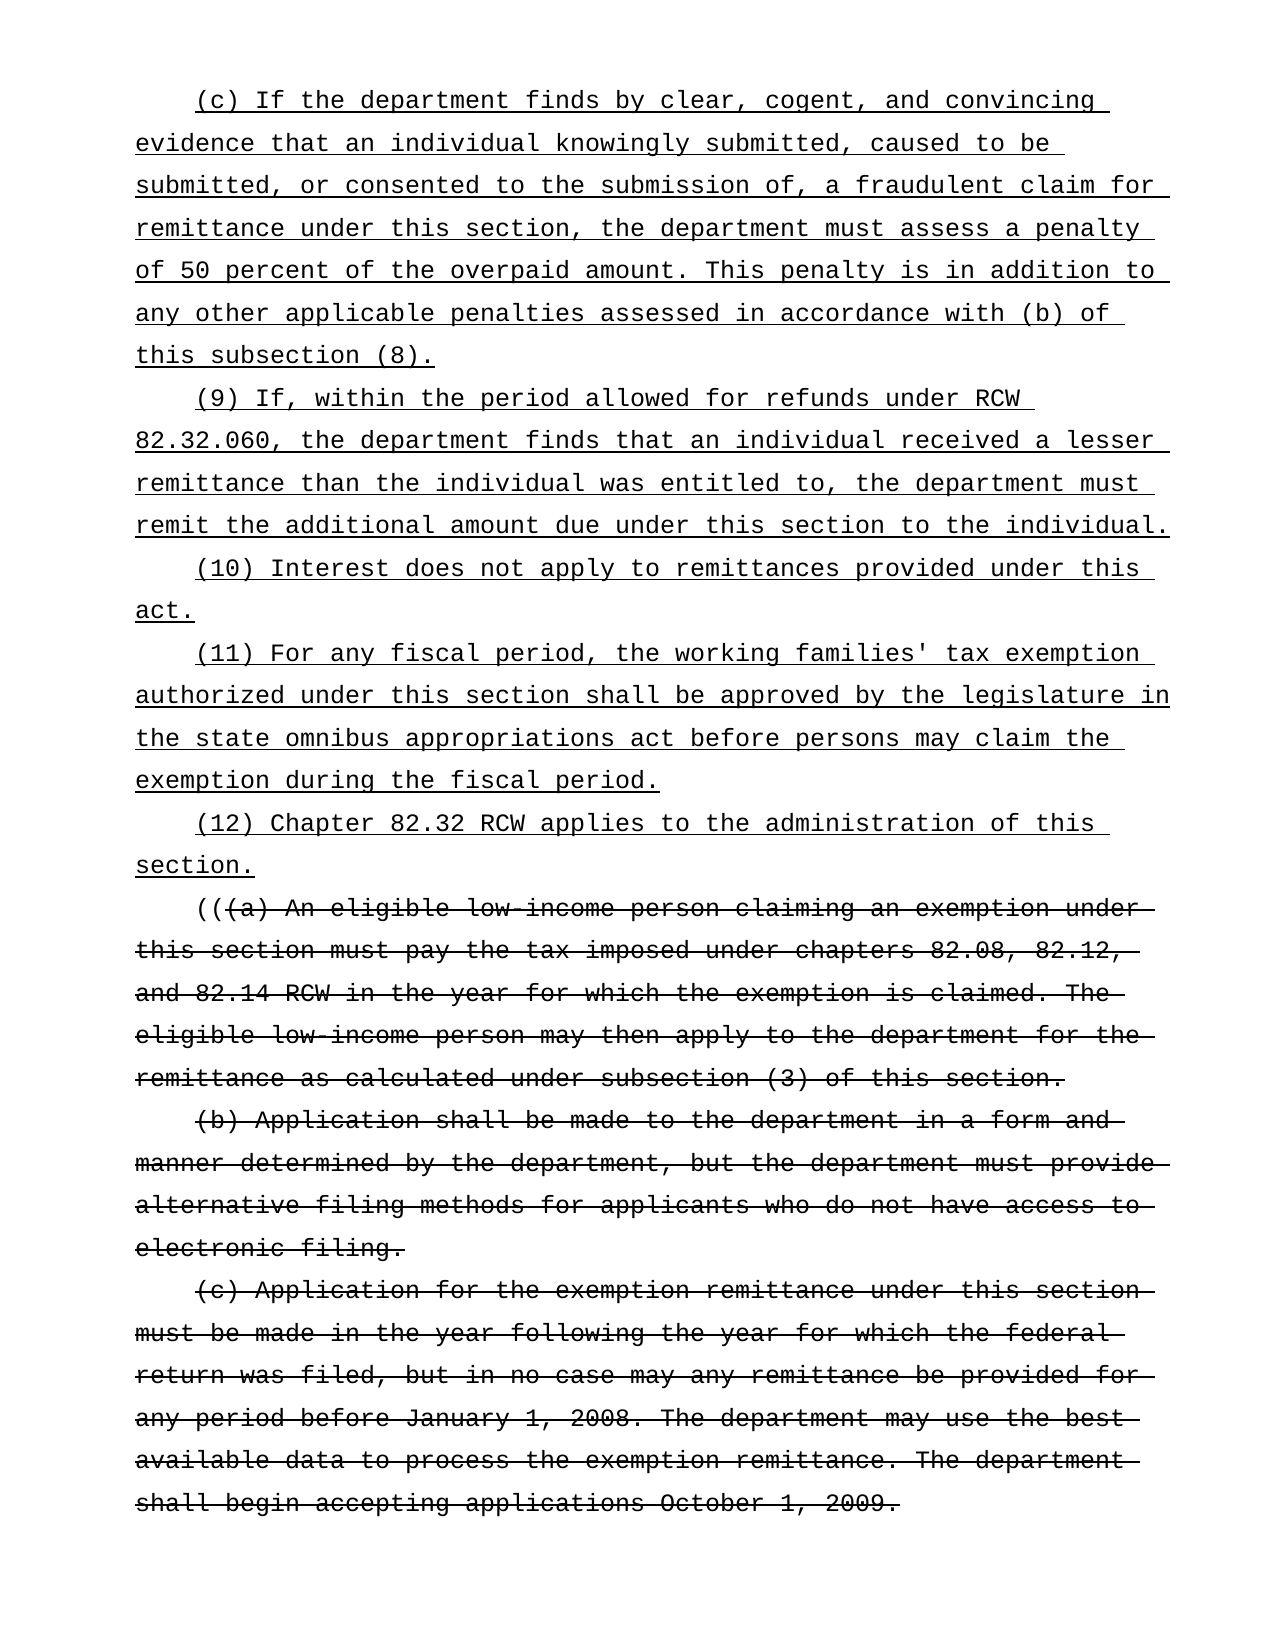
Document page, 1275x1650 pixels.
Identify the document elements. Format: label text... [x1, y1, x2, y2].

text (((a) An eligible low-income person claiming an exemption under this section must pay the tax imposed under chapters 82.08, 82.12, and 82.14 RCW in the year for which the exemption is claimed. The eligible low-income person may then apply to the department for the remittance as calculated under subsection (3) of this section. [135, 882, 1170, 1095]
text (9) If, within the period allowed for refunds under RCW 82.32.060, the department finds that an individual received a lesser remittance than the individual was entitled to, the department must remit the additional amount due under this section to the individual. [135, 453, 1170, 536]
text (c) If the department finds by clear, cogent, and convincing evidence that an individual knowingly submitted, caused to be submitted, or consented to the submission of, a fraudulent claim for remittance under this section, the department must assess a penalty of 50 percent of the overpaid amount. This penalty is in addition to any other applicable penalties assessed in accordance with (b) of this subsection (8). [135, 198, 1170, 281]
text (c) If the department finds by clear, cogent, and convincing evidence that an individual knowingly submitted, caused to be submitted, or consented to the submission of, a fraudulent claim for remittance under this section, the department must assess a penalty of 50 percent of the overpaid amount. This penalty is in addition to any other applicable penalties assessed in accordance with (b) of this subsection (8). [135, 283, 1170, 372]
text (c) Application for the exemption remittance under this section must be made in the year following the year for which the federal return was filed, but in no case may any remittance be provided for any period before January 1, 2008. The department may use the best available data to process the exemption remittance. The department shall begin accepting applications October 1, 2009. [135, 1265, 1170, 1520]
text (12) Chapter 82.32 RCW applies to the administration of this section. [135, 797, 1170, 882]
text (b) Application shall be made to the department in a form and manner determined by the department, but the department must provide alternative filing methods for applicants who do not have access to electronic filing. [135, 1166, 1170, 1265]
text (c) If the department finds by clear, cogent, and convincing evidence that an individual knowingly submitted, caused to be submitted, or consented to the submission of, a fraudulent claim for remittance under this section, the department must assess a penalty of 50 percent of the overpaid amount. This penalty is in addition to any other applicable penalties assessed in accordance with (b) of this subsection (8). [135, 75, 1170, 196]
text (11) For any fiscal period, the working families' tax exemption authorized under this section shall be approved by the legislature in the state omnibus appropriations act before persons may claim the exemption during the fiscal period. [135, 627, 1170, 706]
text (9) If, within the period allowed for refunds under RCW 82.32.060, the department finds that an individual received a lesser remittance than the individual was entitled to, the department must remit the additional amount due under this section to the individual. [135, 372, 1170, 451]
text (10) Interest does not apply to remittances provided under this act. [135, 542, 1170, 627]
text (11) For any fiscal period, the working families' tax exemption authorized under this section shall be approved by the legislature in the state omnibus appropriations act before persons may claim the exemption during the fiscal period. [135, 708, 1170, 797]
text (b) Application shall be made to the department in a form and manner determined by the department, but the department must provide alternative filing methods for applicants who do not have access to electronic filing. [135, 1095, 1170, 1164]
